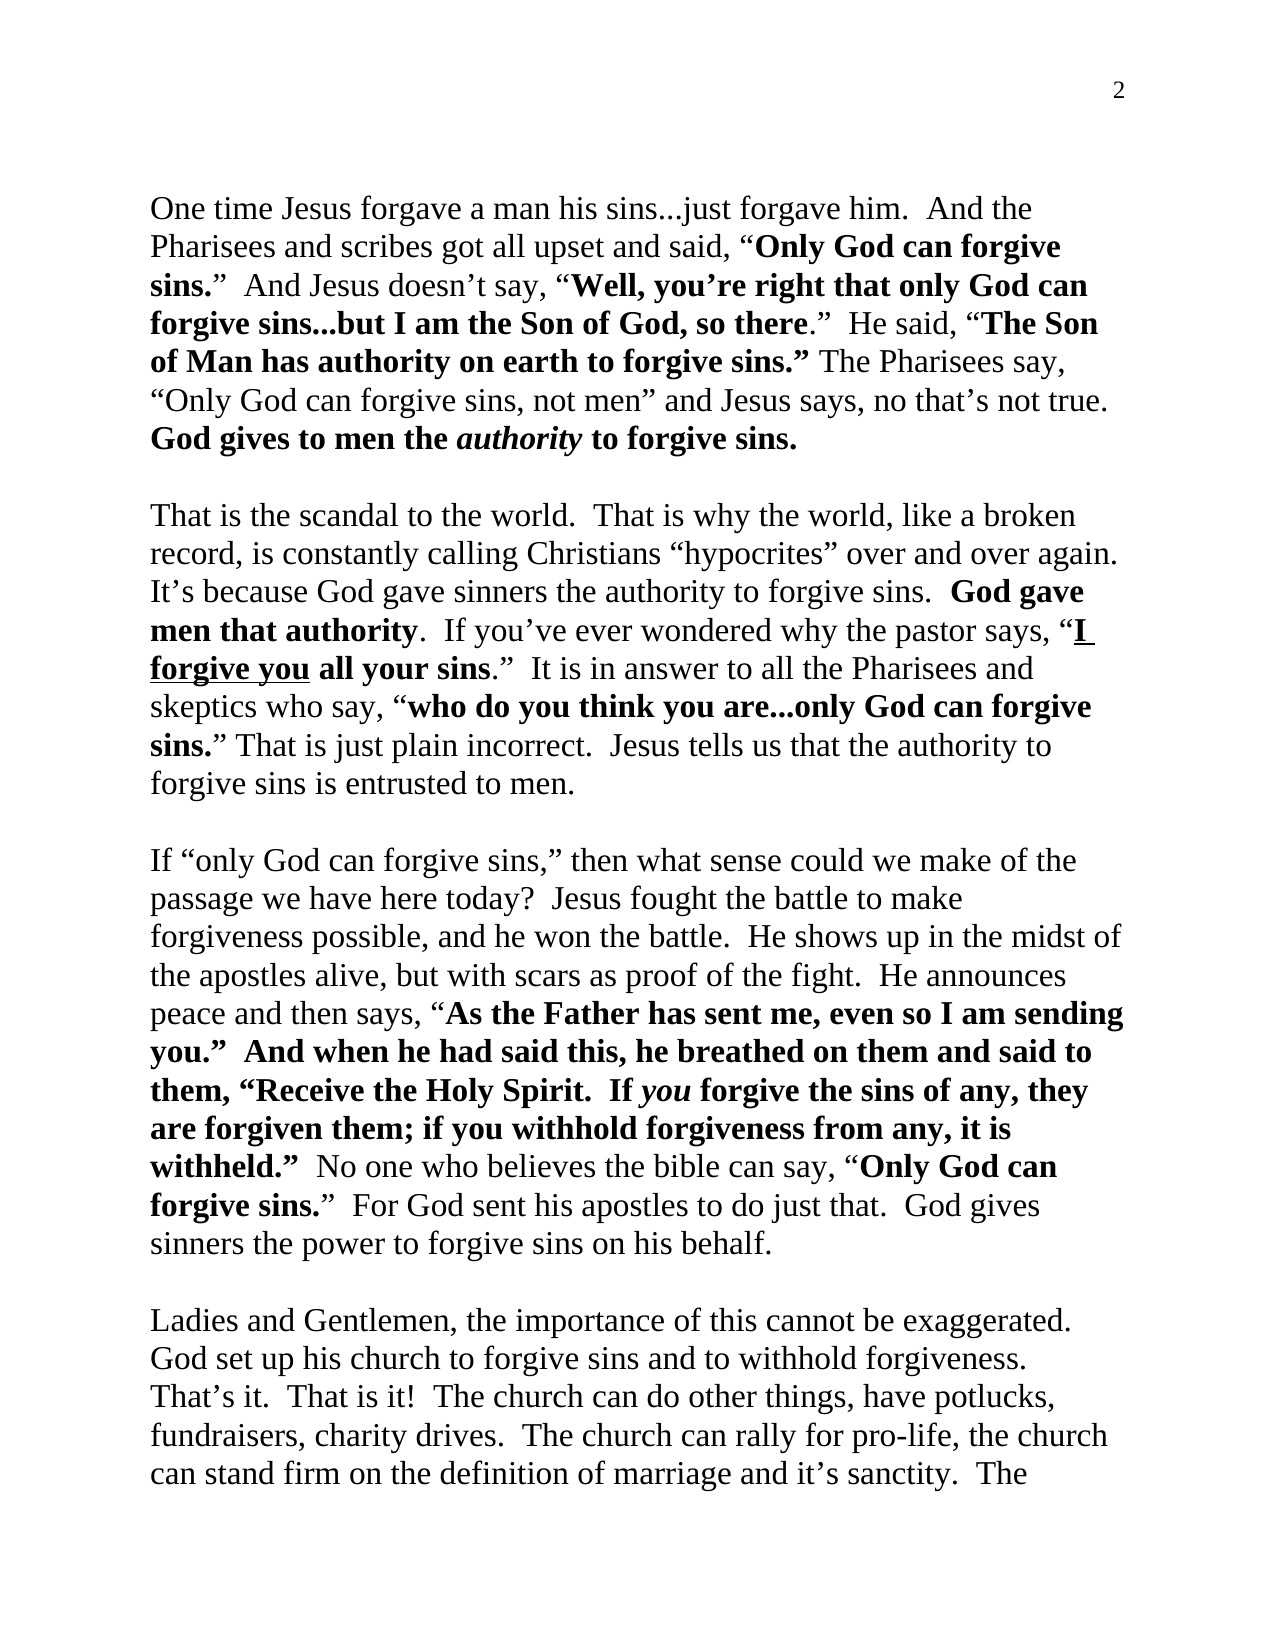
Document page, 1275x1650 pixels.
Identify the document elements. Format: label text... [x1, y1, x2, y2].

text If “only God can forgive sins,” then what sense could we make of the passage we have here today? Jesus fought the battle to make forgiveness possible, and he won the battle. He shows up in the midst of the apostles alive, but with scars as proof of the fight. He announces peace and then says, “As the Father has sent me, even so I am sending you.” And when he had said this, he breathed on them and said to them, “Receive the Holy Spirit. If you forgive the sins of any, they are forgiven them; if you withhold forgiveness from any, it is withheld.” No one who believes the bible can say, “Only God can forgive sins.” For God sent his apostles to do just that. God gives sinners the power to forgive sins on his behalf. [150, 840, 1125, 1262]
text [150, 1300, 1125, 1492]
text One time Jesus forgave a man his sins...just forgave him. And the Pharisees and scribes got all upset and said, “Only God can forgive sins.” And Jesus doesn’t say, “Well, you’re right that only God can forgive sins...but I am the Son of God, so there.” He said, “The Son of Man has authority on earth to forgive sins.” The Pharisees say, “Only God can forgive sins, not men” and Jesus says, no that’s not true. God gives to men the authority to forgive sins. [150, 188, 1125, 457]
text That is the scandal to the world. That is why the world, like a broken record, is constantly calling Christians “hypocrites” over and over again. It’s because God gave sinners the authority to forgive sins. God gave men that authority. If you’ve ever wondered why the pastor says, “I forgive you all your sins.” It is in answer to all the Pharisees and skeptics who say, “who do you think you are...only God can forgive sins.” That is just plain incorrect. Jesus tells us that the authority to forgive sins is entrusted to men. [150, 495, 1125, 802]
